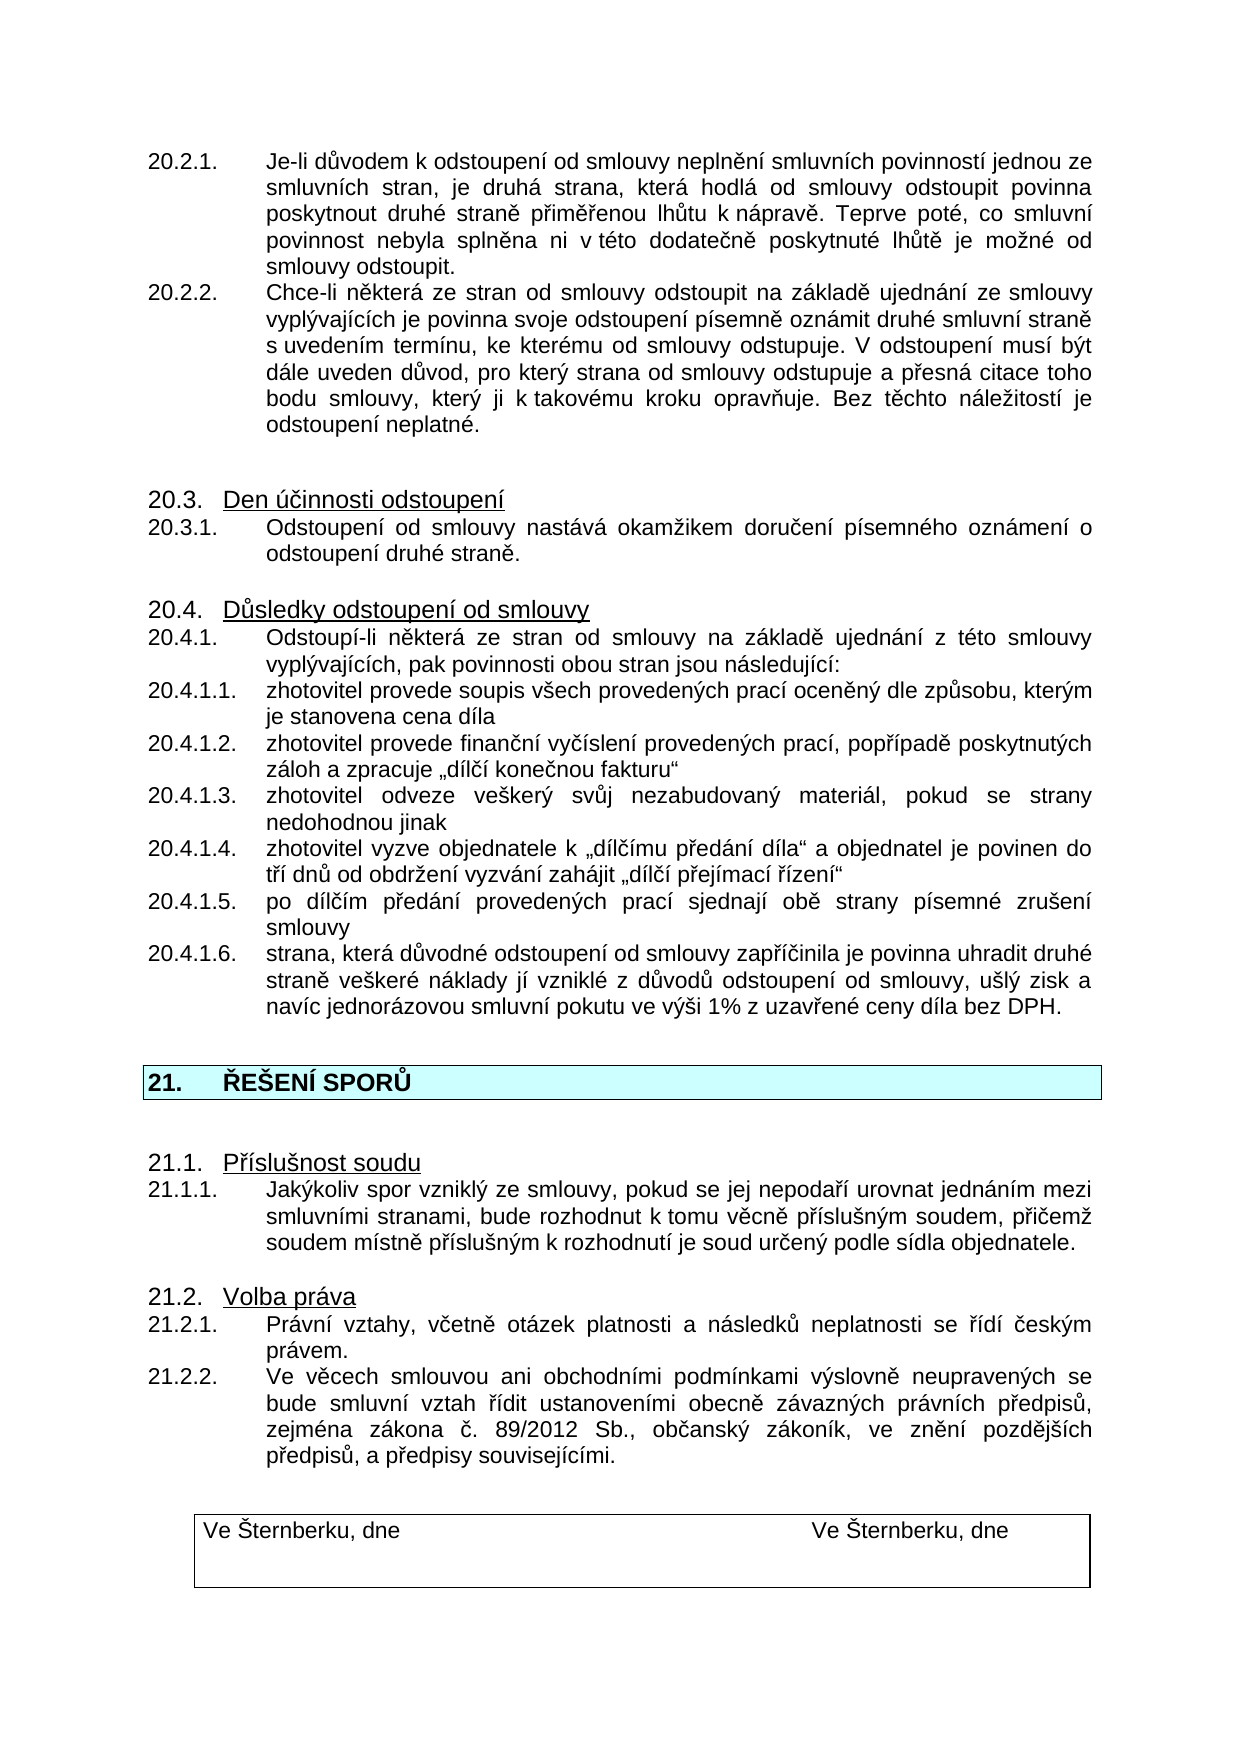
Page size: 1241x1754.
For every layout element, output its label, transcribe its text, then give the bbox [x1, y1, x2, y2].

list strana, která důvodné odstoupení od smlouvy zapříčinila je povinna uhradit druhé straně veškeré náklady jí vzniklé z důvodů odstoupení od smlouvy, ušlý zisk a navíc jednorázovou smluvní pokutu ve výši 1% z uzavřené ceny díla bez DPH. [148, 940, 1093, 1019]
list Důsledky odstoupení od smlouvy [148, 595, 1093, 624]
list zhotovitel provede soupis všech provedených prací oceněný dle způsobu, kterým je stanovena cena díla [148, 677, 1093, 729]
list Volba práva [148, 1282, 1093, 1311]
list zhotovitel provede finanční vyčíslení provedených prací, popřípadě poskytnutých záloh a zpracuje „dílčí konečnou fakturu“ [148, 729, 1093, 782]
list Příslušnost soudu [148, 1148, 1093, 1176]
list Je-li důvodem k odstoupení od smlouvy neplnění smluvních povinností jednou ze smluvních stran, je druhá strana, která hodlá od smlouvy odstoupit povinna poskytnout druhé straně přiměřenou lhůtu k nápravě. Teprve poté, co smluvní povinnost nebyla splněna ni v této dodatečně poskytnuté lhůtě je možné od smlouvy odstoupit. [148, 148, 1093, 279]
text Ve Šternberku, dne Ve Šternberku, dne [195, 1515, 1089, 1543]
list Právní vztahy, včetně otázek platnosti a následků neplatnosti se řídí českým právem. [148, 1311, 1093, 1363]
list Jakýkoliv spor vzniklý ze smlouvy, pokud se jej nepodaří urovnat jednáním mezi smluvními stranami, bude rozhodnut k tomu věcně příslušným soudem, přičemž soudem místně příslušným k rozhodnutí je soud určený podle sídla objednatele. [148, 1176, 1093, 1255]
list Chce-li některá ze stran od smlouvy odstoupit na základě ujednání ze smlouvy vyplývajících je povinna svoje odstoupení písemně oznámit druhé smluvní straně s uvedením termínu, ke kterému od smlouvy odstupuje. V odstoupení musí být dále uveden důvod, pro který strana od smlouvy odstupuje a přesná citace toho bodu smlouvy, který ji k takovému kroku opravňuje. Bez těchto náležitostí je odstoupení neplatné. [148, 279, 1093, 437]
list Odstoupení od smlouvy nastává okamžikem doručení písemného oznámení o odstoupení druhé straně. [148, 514, 1093, 567]
list Ve věcech smlouvou ani obchodními podmínkami výslovně neupravených se bude smluvní vztah řídit ustanoveními obecně závazných právních předpisů, zejména zákona č. 89/2012 Sb., občanský zákoník, ve znění pozdějších předpisů, a předpisy souvisejícími. [148, 1363, 1093, 1469]
list zhotovitel odveze veškerý svůj nezabudovaný materiál, pokud se strany nedohodnou jinak [148, 782, 1093, 835]
list Odstoupí-li některá ze stran od smlouvy na základě ujednání z této smlouvy vyplývajících, pak povinnosti obou stran jsou následující: [148, 624, 1093, 677]
list zhotovitel vyzve objednatele k „dílčímu předání díla“ a objednatel je povinen do tří dnů od obdržení vyzvání zahájit „dílčí přejímací řízení“ [148, 835, 1093, 888]
list po dílčím předání provedených prací sjednají obě strany písemné zrušení smlouvy [148, 888, 1093, 940]
text Řešení sporů [144, 1066, 1101, 1099]
list Den účinnosti odstoupení [148, 485, 1093, 514]
